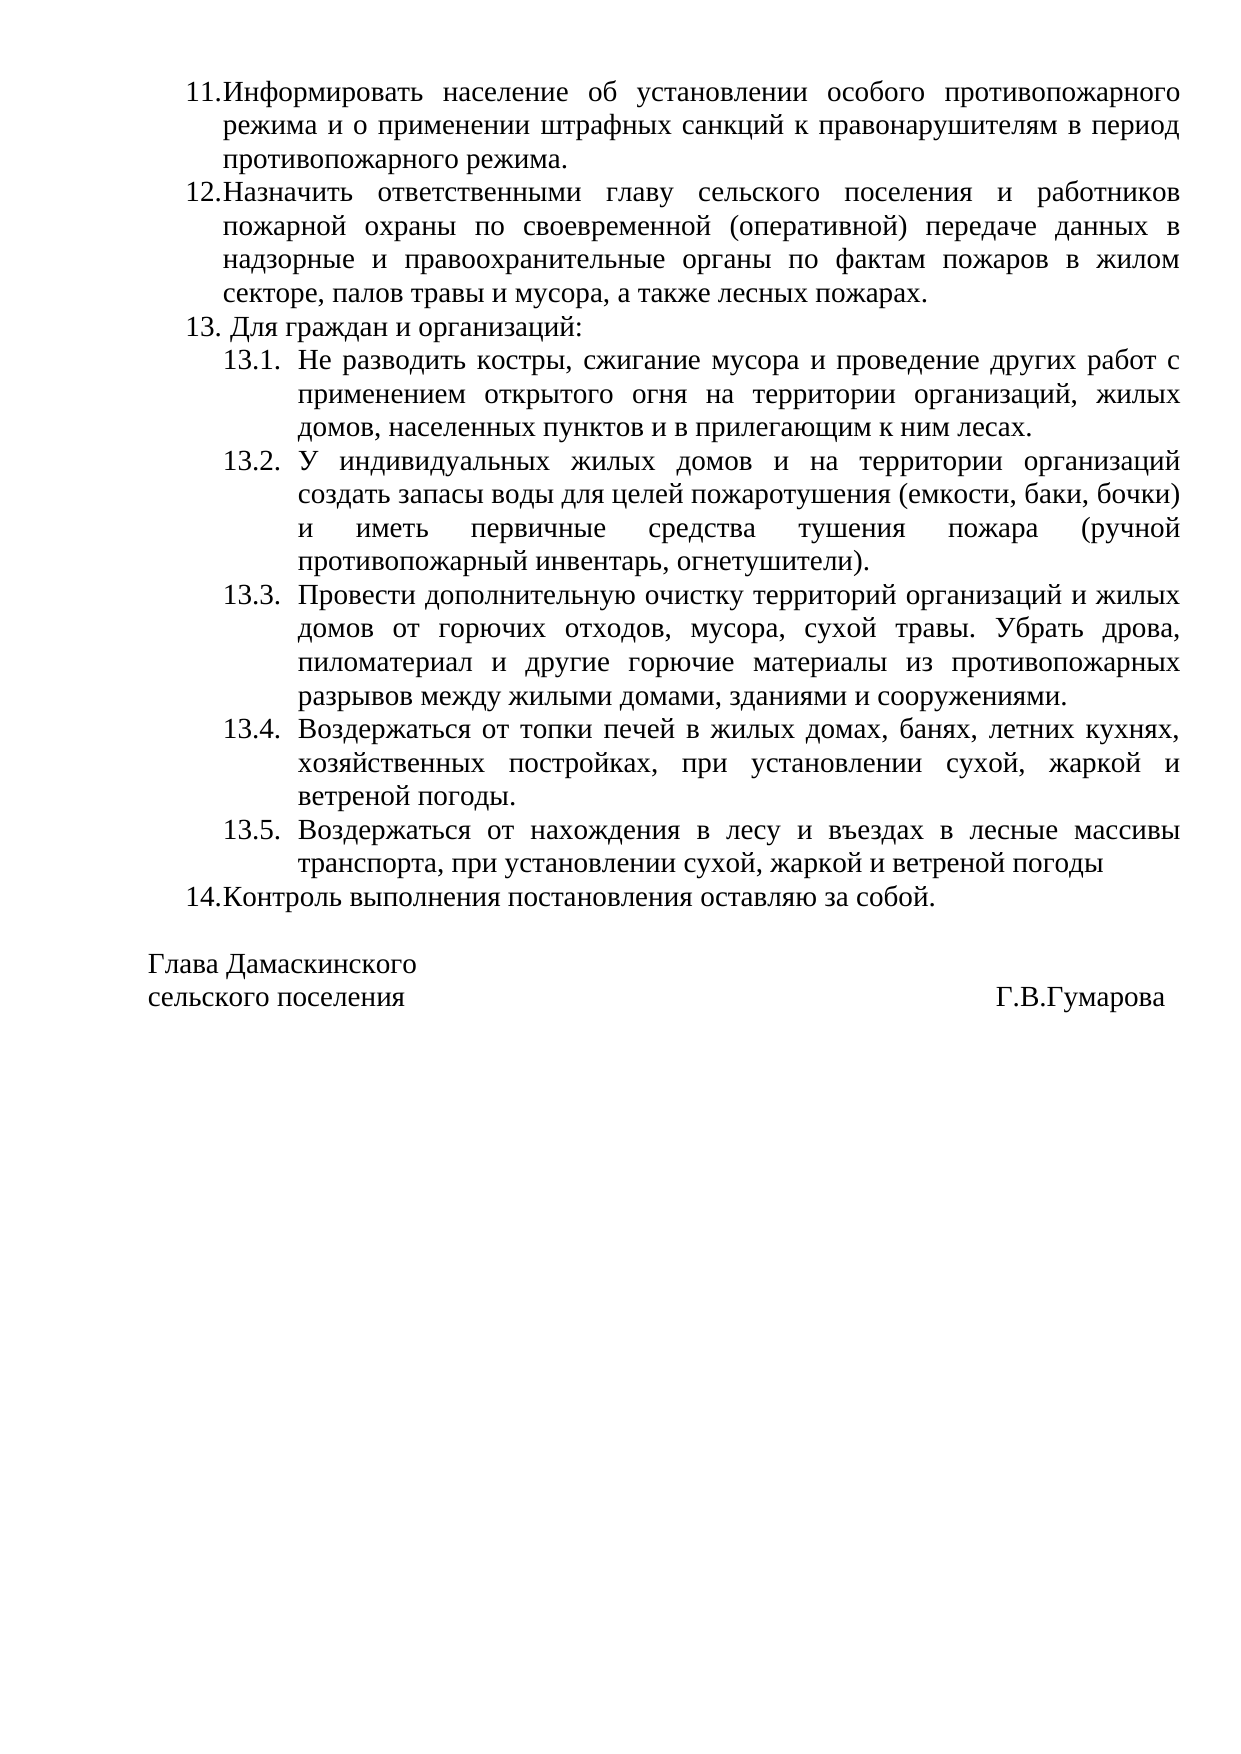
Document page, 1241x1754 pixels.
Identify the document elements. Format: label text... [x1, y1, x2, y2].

list Информировать население об установлении особого противопожарного режима и о применении штрафных санкций к правонарушителям в период противопожарного режима. [185, 74, 1181, 174]
text Глава Дамаскинского [148, 946, 1181, 979]
text сельского поселения Г.В.Гумарова [148, 979, 1181, 1013]
list Для граждан и организаций: [185, 309, 1181, 342]
list Воздержаться от топки печей в жилых домах, банях, летних кухнях, хозяйственных постройках, при установлении сухой, жаркой и ветреной погоды. [223, 711, 1181, 812]
list Воздержаться от нахождения в лесу и въездах в лесные массивы транспорта, при установлении сухой, жаркой и ветреной погоды [223, 812, 1181, 879]
list Провести дополнительную очистку территорий организаций и жилых домов от горючих отходов, мусора, сухой травы. Убрать дрова, пиломатериал и другие горючие материалы из противопожарных разрывов между жилыми домами, зданиями и сооружениями. [223, 577, 1181, 711]
list Контроль выполнения постановления оставляю за собой. [185, 879, 1181, 912]
list Не разводить костры, сжигание мусора и проведение других работ с применением открытого огня на территории организаций, жилых домов, населенных пунктов и в прилегающим к ним лесах. [223, 342, 1181, 443]
list У индивидуальных жилых домов и на территории организаций создать запасы воды для целей пожаротушения (емкости, баки, бочки) и иметь первичные средства тушения пожара (ручной противопожарный инвентарь, огнетушители). [223, 443, 1181, 577]
list Назначить ответственными главу сельского поселения и работников пожарной охраны по своевременной (оперативной) передаче данных в надзорные и правоохранительные органы по фактам пожаров в жилом секторе, палов травы и мусора, а также лесных пожарах. [185, 174, 1181, 309]
